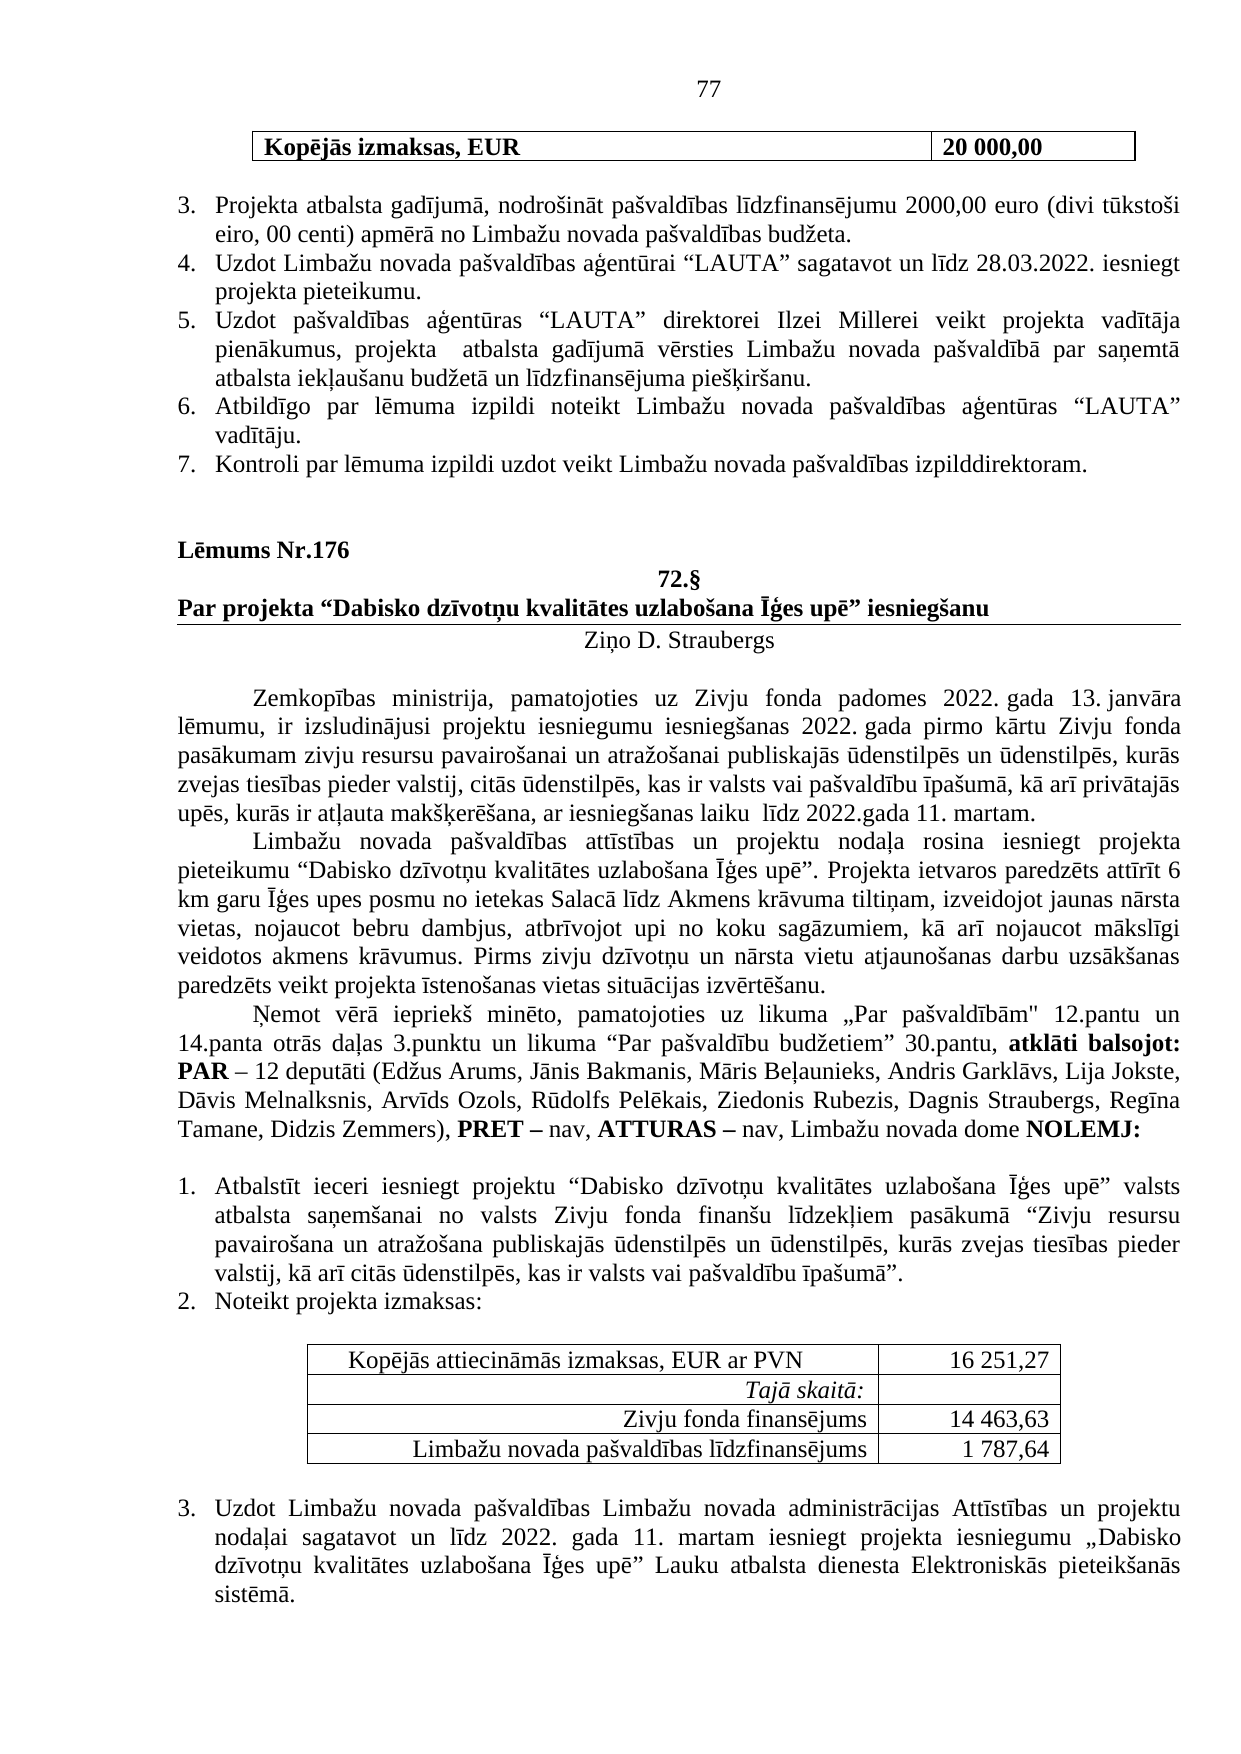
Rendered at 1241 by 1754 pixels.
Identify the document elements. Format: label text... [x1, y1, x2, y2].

text Ziņo D. Straubergs [177, 625, 1181, 654]
text Ņemot vērā iepriekš minēto, pamatojoties uz likuma „Par pašvaldībām" 12.pantu un 14.panta otrās daļas 3.punktu un likuma “Par pašvaldību budžetiem” 30.pantu, atklāti balsojot: PAR – 12 deputāti (Edžus Arums, Jānis Bakmanis, Māris Beļaunieks, Andris Garklāvs, Lija Jokste, Dāvis Melnalksnis, Arvīds Ozols, Rūdolfs Pelēkais, Ziedonis Rubezis, Dagnis Straubergs, Regīna Tamane, Didzis Zemmers), PRET – nav, ATTURAS – nav, Limbažu novada dome NOLEMJ: [177, 999, 1181, 1143]
table_cell 20 000,00 [932, 132, 1134, 160]
table_header 16 251,27 [879, 1345, 1060, 1374]
list Projekta atbalsta gadījumā, nodrošināt pašvaldības līdzfinansējumu 2000,00 euro (divi tūkstoši eiro, 00 centi) apmērā no Limbažu novada pašvaldības budžeta. [177, 190, 1181, 248]
text Lēmums Nr.176 [177, 535, 1181, 564]
table_cell [879, 1375, 1060, 1403]
list Uzdot Limbažu novada pašvaldības Limbažu novada administrācijas Attīstības un projektu nodaļai sagatavot un līdz 2022. gada 11. martam iesniegt projekta iesniegumu „Dabisko dzīvotņu kvalitātes uzlabošana Īģes upē” Lauku atbalsta dienesta Elektroniskās pieteikšanās sistēmā. [177, 1493, 1181, 1608]
table_cell Tajā skaitā: [308, 1375, 878, 1403]
list Atbildīgo par lēmuma izpildi noteikt Limbažu novada pašvaldības aģentūras “LAUTA” vadītāju. [177, 391, 1181, 449]
table_cell Zivju fonda finansējums [308, 1405, 878, 1433]
list Atbalstīt ieceri iesniegt projektu “Dabisko dzīvotņu kvalitātes uzlabošana Īģes upē” valsts atbalsta saņemšanai no valsts Zivju fonda finanšu līdzekļiem pasākumā “Zivju resursu pavairošana un atražošana publiskajās ūdenstilpēs un ūdenstilpēs, kurās zvejas tiesības pieder valstij, kā arī citās ūdenstilpēs, kas ir valsts vai pašvaldību īpašumā”. [177, 1171, 1181, 1286]
text Limbažu novada pašvaldības attīstības un projektu nodaļa rosina iesniegt projekta pieteikumu “Dabisko dzīvotņu kvalitātes uzlabošana Īģes upē”. Projekta ietvaros paredzēts attīrīt 6 km garu Īģes upes posmu no ietekas Salacā līdz Akmens krāvuma tiltiņam, izveidojot jaunas nārsta vietas, nojaucot bebru dambjus, atbrīvojot upi no koku sagāzumiem, kā arī nojaucot mākslīgi veidotos akmens krāvumus. Pirms zivju dzīvotņu un nārsta vietu atjaunošanas darbu uzsākšanas paredzēts veikt projekta īstenošanas vietas situācijas izvērtēšanu. [177, 826, 1181, 999]
text 72.§ [177, 564, 1181, 593]
table_cell 1 787,64 [879, 1434, 1060, 1463]
text Zemkopības ministrija, pamatojoties uz Zivju fonda padomes 2022. gada 13. janvāra lēmumu, ir izsludinājusi projektu iesniegumu iesniegšanas 2022. gada pirmo kārtu Zivju fonda pasākumam zivju resursu pavairošanai un atražošanai publiskajās ūdenstilpēs un ūdenstilpēs, kurās zvejas tiesības pieder valstij, citās ūdenstilpēs, kas ir valsts vai pašvaldību īpašumā, kā arī privātajās upēs, kurās ir atļauta makšķerēšana, ar iesniegšanas laiku līdz 2022.gada 11. martam. [177, 683, 1181, 826]
list Uzdot pašvaldības aģentūras “LAUTA” direktorei Ilzei Millerei veikt projekta vadītāja pienākumus, projekta atbalsta gadījumā vērsties Limbažu novada pašvaldībā par saņemtā atbalsta iekļaušanu budžetā un līdzfinansējuma piešķiršanu. [177, 305, 1181, 391]
table_cell Limbažu novada pašvaldības līdzfinansējums [308, 1434, 878, 1463]
table_cell Kopējās izmaksas, EUR [253, 132, 931, 160]
list Kontroli par lēmuma izpildi uzdot veikt Limbažu novada pašvaldības izpilddirektoram. [177, 449, 1181, 478]
list Noteikt projekta izmaksas: [177, 1286, 1181, 1315]
text Par projekta “Dabisko dzīvotņu kvalitātes uzlabošana Īģes upē” iesniegšanu [177, 593, 1181, 624]
table_header Kopējās attiecināmās izmaksas, EUR ar PVN [308, 1345, 878, 1374]
list Uzdot Limbažu novada pašvaldības aģentūrai “LAUTA” sagatavot un līdz 28.03.2022. iesniegt projekta pieteikumu. [177, 248, 1181, 305]
table_cell 14 463,63 [879, 1405, 1060, 1433]
